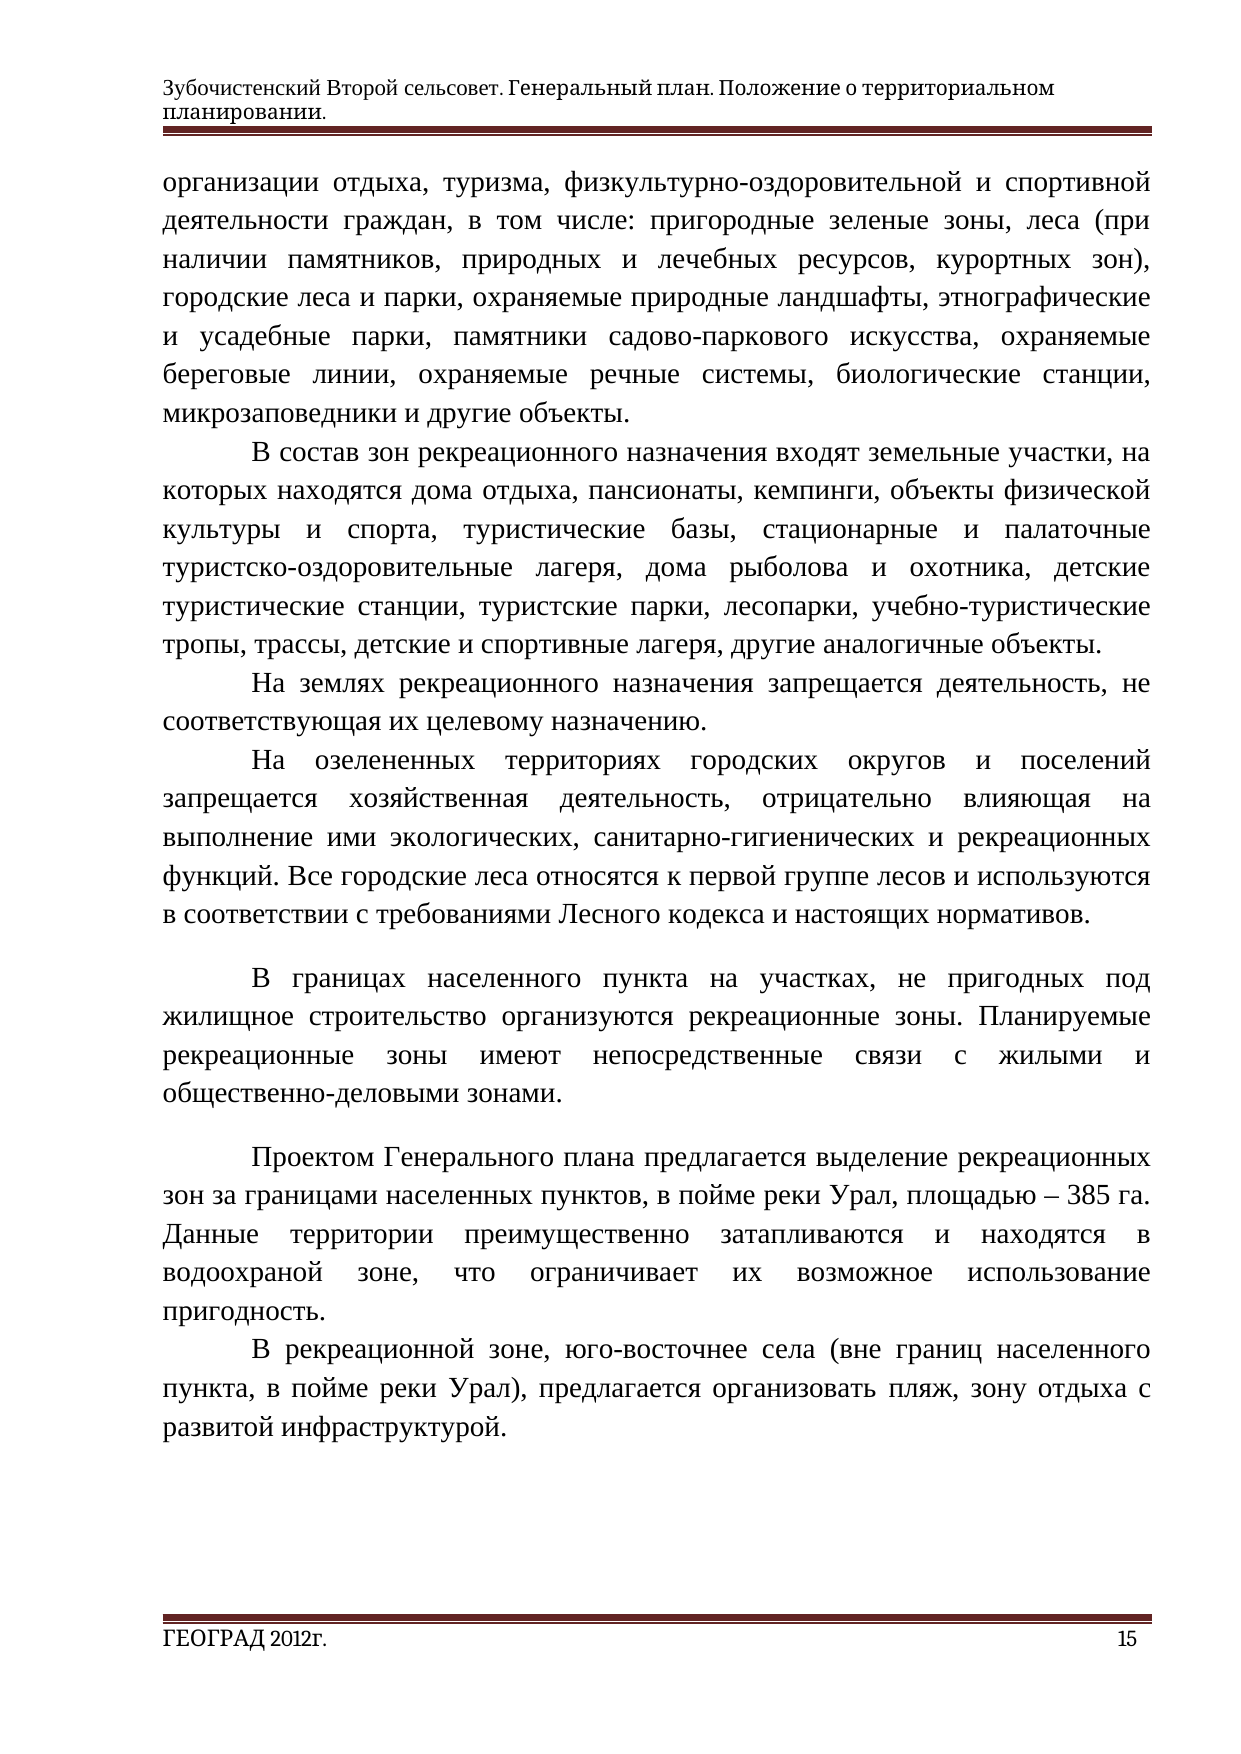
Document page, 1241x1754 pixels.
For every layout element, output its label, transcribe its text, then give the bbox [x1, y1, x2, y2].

text На землях рекреационного назначения запрещается деятельность, не соответствующая их целевому назначению. [162, 665, 1152, 737]
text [162, 164, 1152, 429]
list В рекреационной зоне, юго-восточнее села (вне границ населенного пункта, в пойме реки Урал), предлагается организовать пляж, зону отдыха с развитой инфраструктурой. [162, 1332, 1152, 1442]
text В состав зон рекреационного назначения входят земельные участки, на которых находятся дома отдыха, пансионаты, кемпинги, объекты физической культуры и спорта, туристические базы, стационарные и палаточные туристско-оздоровительные лагеря, дома рыболова и охотника, детские туристические станции, туристские парки, лесопарки, учебно-туристические тропы, трассы, детские и спортивные лагеря, другие аналогичные объекты. [162, 434, 1152, 660]
list На озелененных территориях городских округов и поселений запрещается хозяйственная деятельность, отрицательно влияющая на выполнение ими экологических, санитарно-гигиенических и рекреационных функций. Все городские леса относятся к первой группе лесов и используются в соответствии с требованиями Лесного кодекса и настоящих нормативов. [162, 742, 1152, 930]
list Проектом Генерального плана предлагается выделение рекреационных зон за границами населенных пунктов, в пойме реки Урал, площадью – 385 га. Данные территории преимущественно затапливаются и находятся в водоохраной зоне, что ограничивает их возможное использование пригодность. [162, 1139, 1152, 1327]
list В границах населенного пункта на участках, не пригодных под жилищное строительство организуются рекреационные зоны. Планируемые рекреационные зоны имеют непосредственные связи с жилыми и общественно-деловыми зонами. [162, 960, 1152, 1109]
